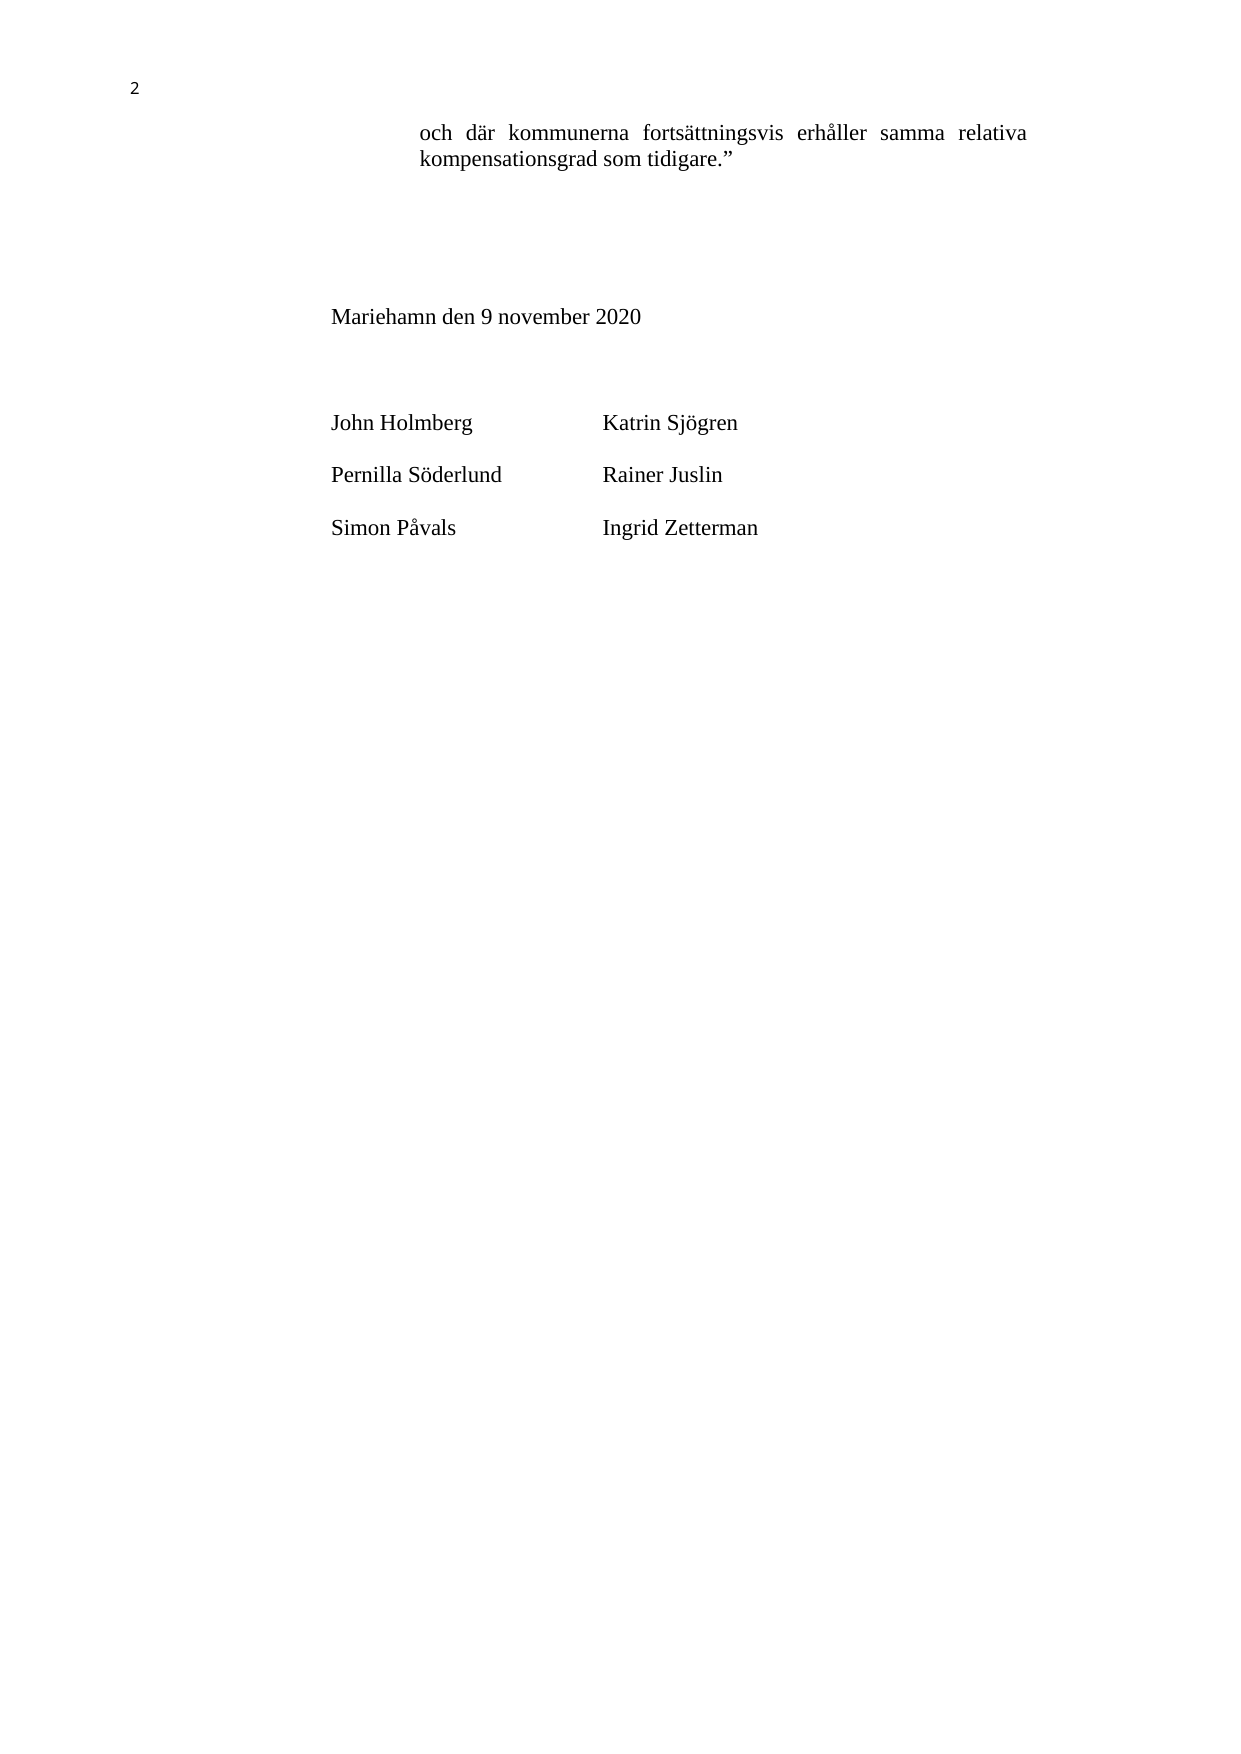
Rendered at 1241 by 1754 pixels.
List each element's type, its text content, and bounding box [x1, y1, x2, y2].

text Simon Påvals Ingrid Zetterman [331, 514, 1028, 540]
text John Holmberg Katrin Sjögren [331, 408, 1028, 435]
text Mariehamn den 9 november 2020 [331, 303, 1028, 329]
text Pernilla Söderlund Rainer Juslin [331, 461, 1028, 488]
